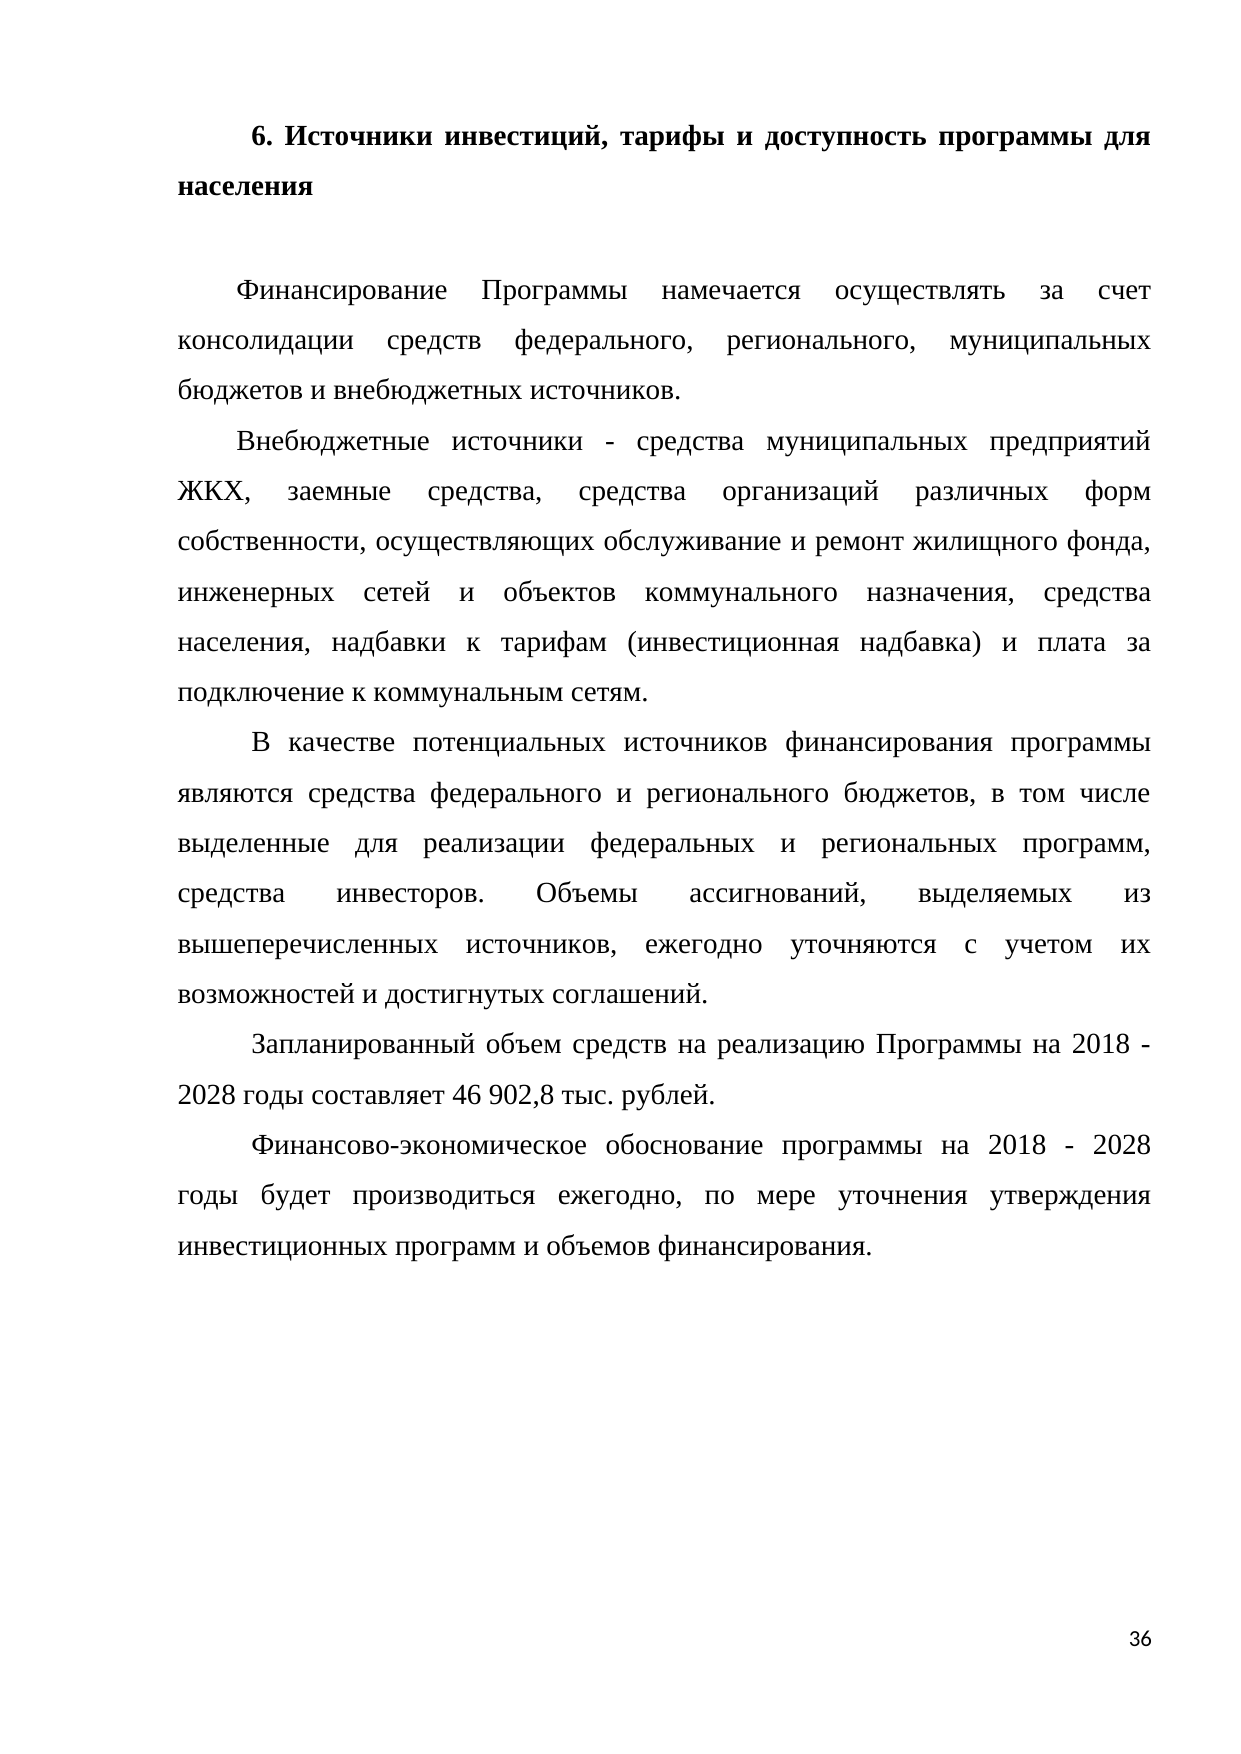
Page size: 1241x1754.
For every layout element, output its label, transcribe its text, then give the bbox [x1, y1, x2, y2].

text В качестве потенциальных источников финансирования программы являются средства федерального и регионального бюджетов, в том числе выделенные для реализации федеральных и региональных программ, средства инвесторов. Объемы ассигнований, выделяемых из вышеперечисленных источников, ежегодно уточняются с учетом их возможностей и достигнутых соглашений. [177, 724, 1152, 1010]
text Внебюджетные источники - средства муниципальных предприятий ЖКХ, заемные средства, средства организаций различных форм собственности, осуществляющих обслуживание и ремонт жилищного фонда, инженерных сетей и объектов коммунального назначения, средства населения, надбавки к тарифам (инвестиционная надбавка) и плата за подключение к коммунальным сетям. [177, 423, 1152, 708]
text Финансово-экономическое обоснование программы на 2018 - 2028 годы будет производиться ежегодно, по мере уточнения утверждения инвестиционных программ и объемов финансирования. [177, 1127, 1152, 1261]
subtitle 6. Источники инвестиций, тарифы и доступность программы для населения [177, 118, 1152, 202]
text Запланированный объем средств на реализацию Программы на 2018 - 2028 годы составляет 46 902,8 тыс. рублей. [177, 1026, 1152, 1110]
text Финансирование Программы намечается осуществлять за счет консолидации средств федерального, регионального, муниципальных бюджетов и внебюджетных источников. [177, 272, 1152, 406]
